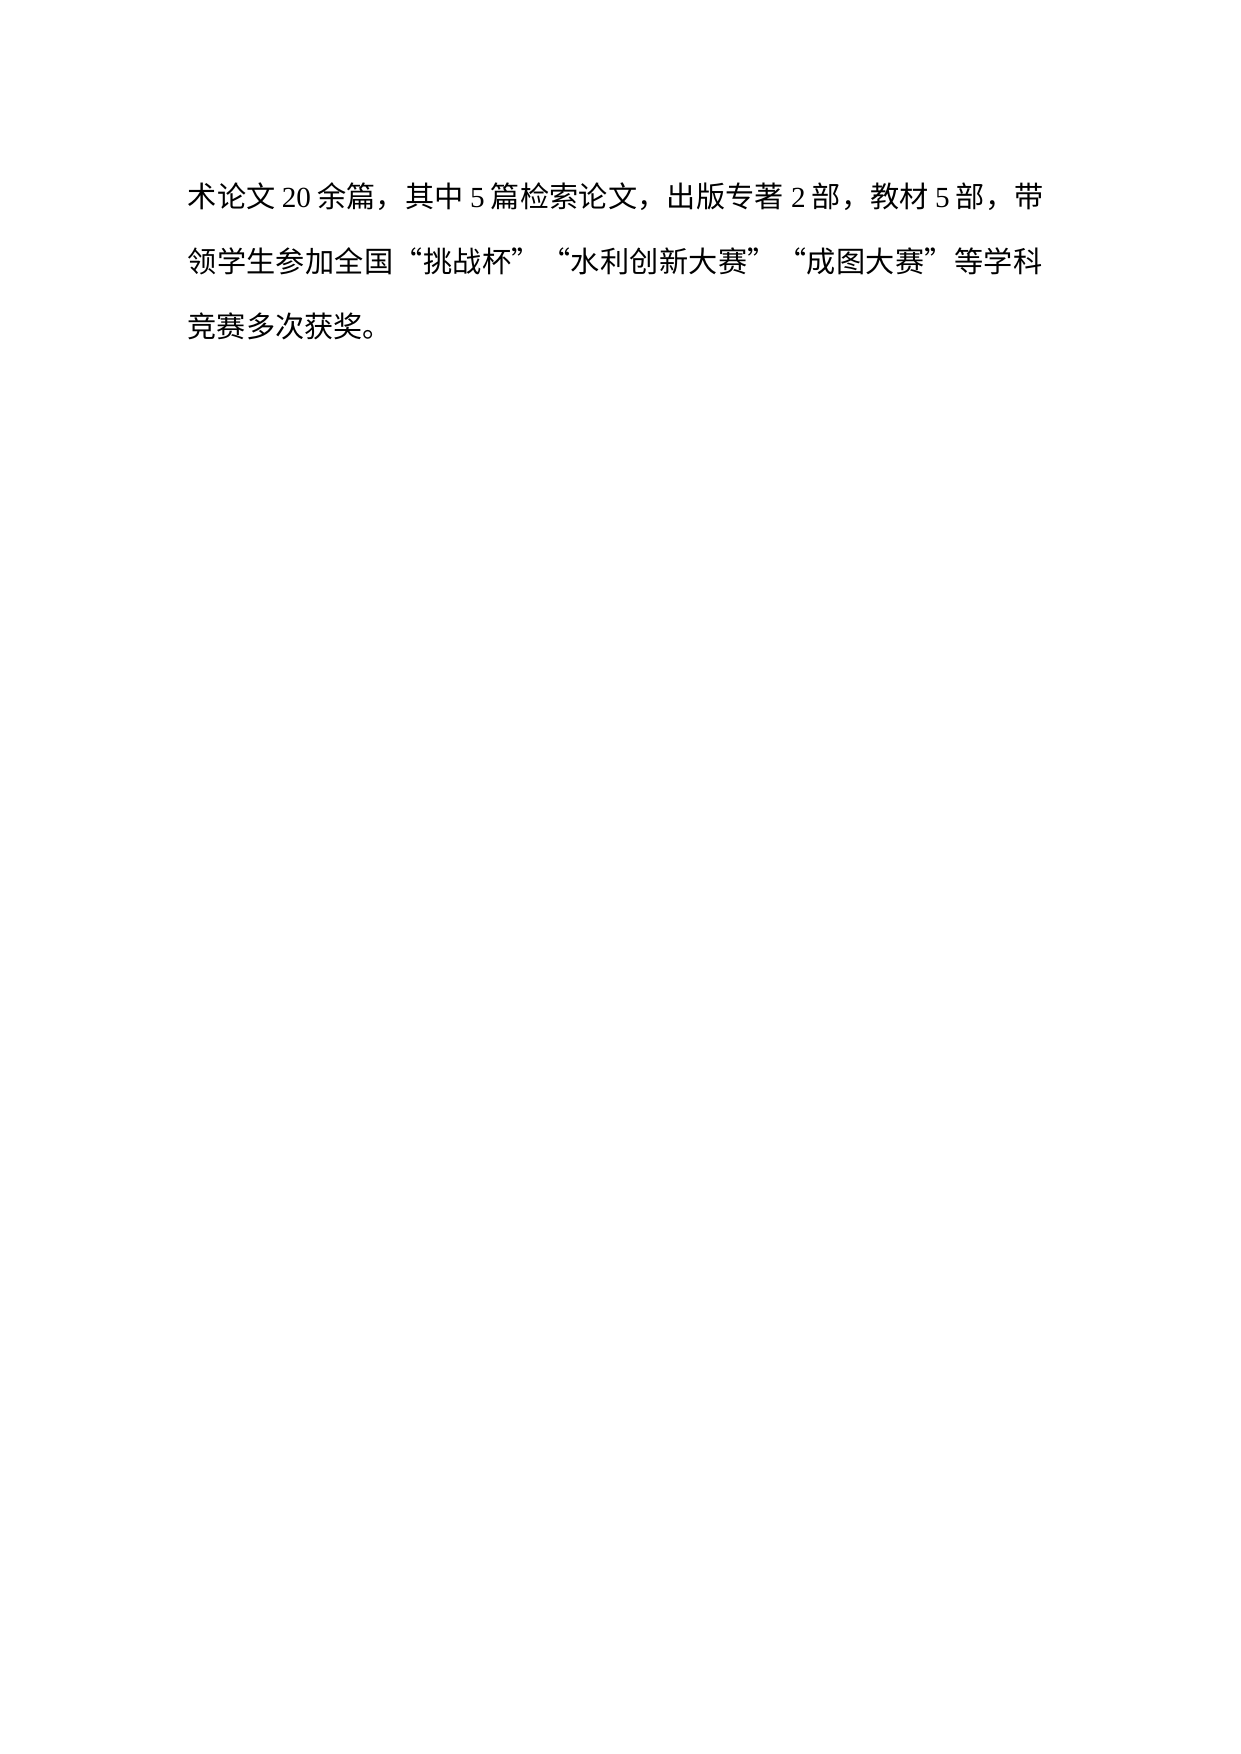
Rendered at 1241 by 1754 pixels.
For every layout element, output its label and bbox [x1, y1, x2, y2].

text [187, 162, 1044, 357]
